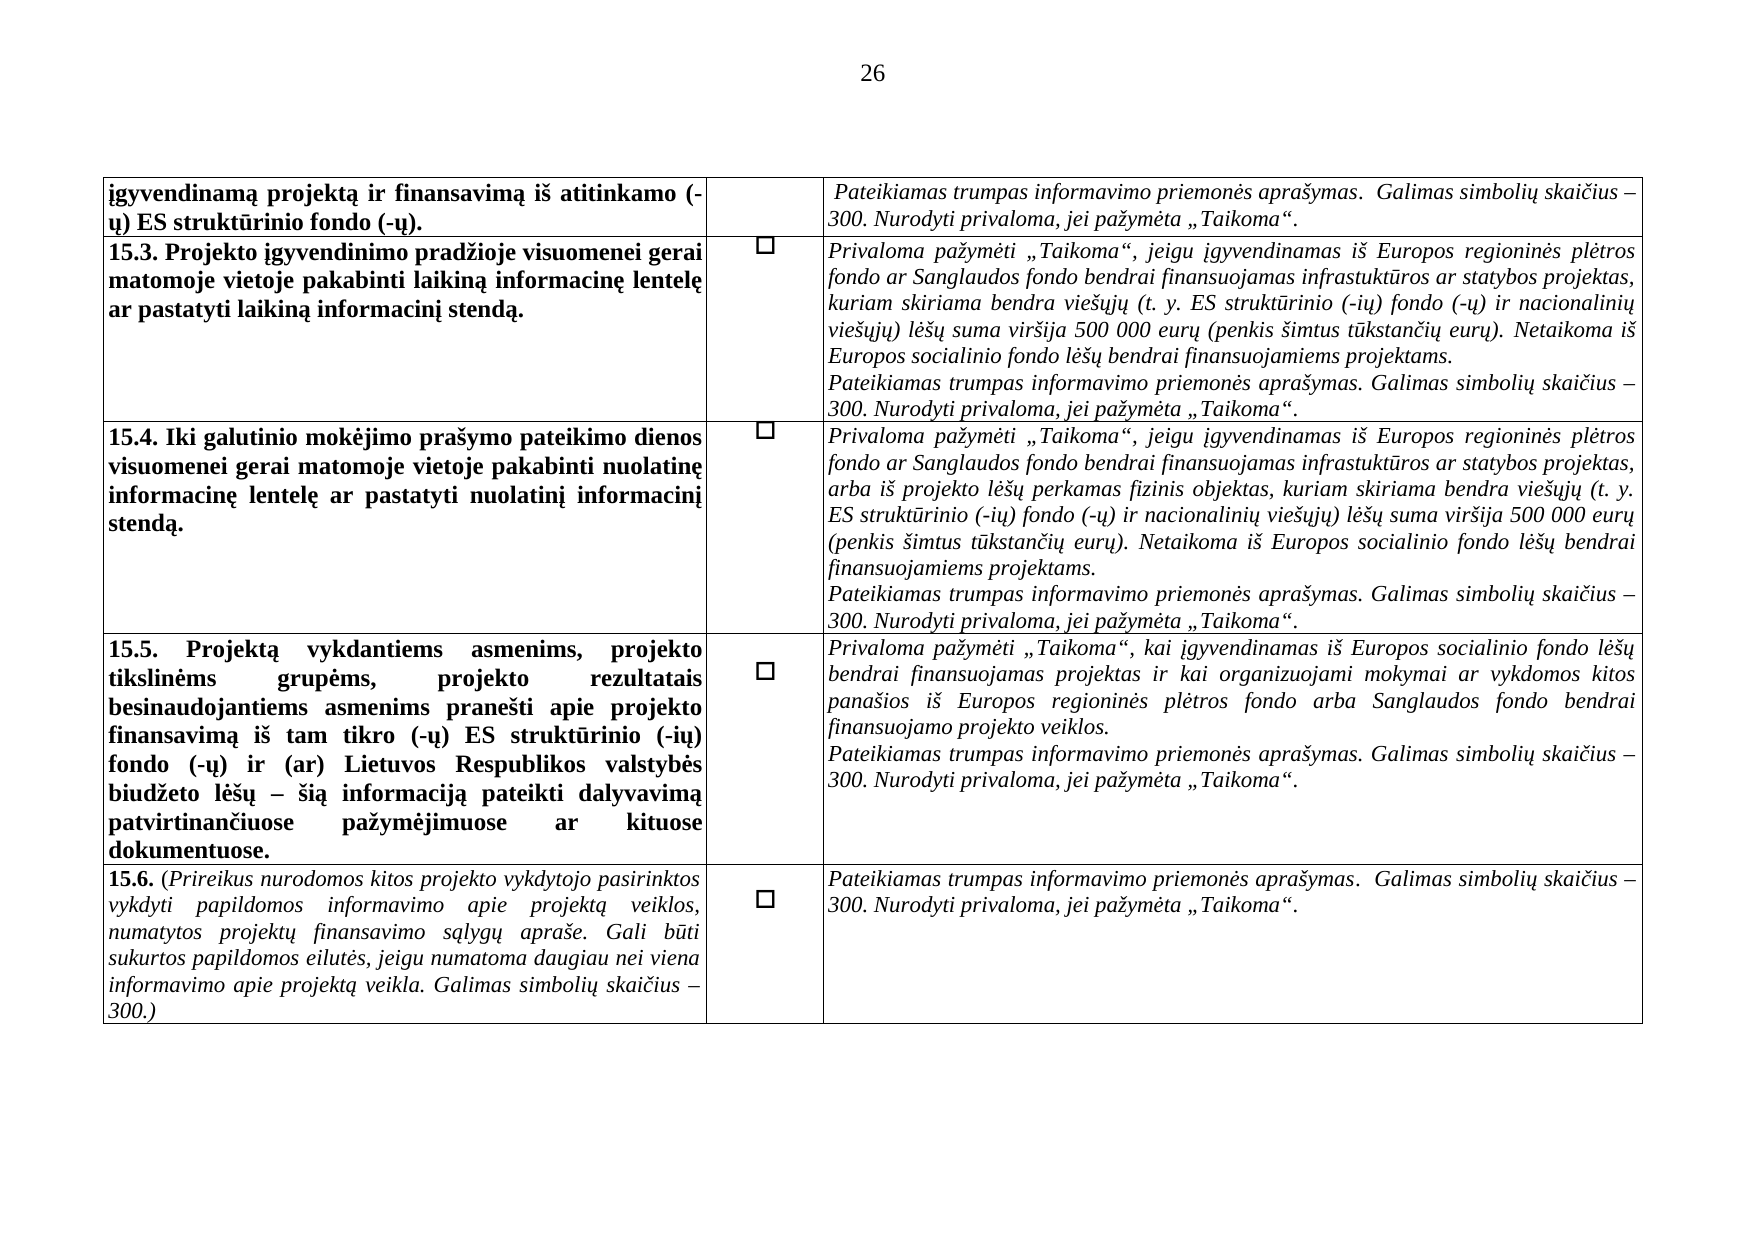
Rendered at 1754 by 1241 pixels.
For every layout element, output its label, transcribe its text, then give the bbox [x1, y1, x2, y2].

table_cell 15.5. Projektą vykdantiems asmenims, projekto tikslinėms grupėms, projekto rezultatais besinaudojantiems asmenims pranešti apie projekto finansavimą iš tam tikro (-ų) ES struktūrinio (-ių) fondo (-ų) ir (ar) Lietuvos Respublikos valstybės biudžeto lėšų – šią informaciją pateikti dalyvavimą patvirtinančiuose pažymėjimuose ar kituose dokumentuose. [104, 634, 706, 864]
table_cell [104, 178, 706, 236]
table_cell Privaloma pažymėti „Taikoma“, jeigu įgyvendinamas iš Europos regioninės plėtros fondo ar Sanglaudos fondo bendrai finansuojamas infrastuktūros ar statybos projektas, kuriam skiriama bendra viešųjų (t. y. ES struktūrinio (-ių) fondo (-ų) ir nacionalinių viešųjų) lėšų suma viršija 500 000 eurų (penkis šimtus tūkstančių eurų). Netaikoma iš Europos socialinio fondo lėšų bendrai finansuojamiems projektams. Pateikiamas trumpas informavimo priemonės aprašymas. Galimas simbolių skaičius – 300. Nurodyti privaloma, jei pažymėta „Taikoma“. [824, 237, 1642, 421]
table_cell [707, 178, 823, 236]
table_cell 15.4. Iki galutinio mokėjimo prašymo pateikimo dienos visuomenei gerai matomoje vietoje pakabinti nuolatinę informacinę lentelę ar pastatyti nuolatinį informacinį stendą. [104, 422, 706, 633]
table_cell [824, 178, 1642, 236]
table_cell 15.6. (Prireikus nurodomos kitos projekto vykdytojo pasirinktos vykdyti papildomos informavimo apie projektą veiklos, numatytos projektų finansavimo sąlygų apraše. Gali būti sukurtos papildomos eilutės, jeigu numatoma daugiau nei viena informavimo apie projektą veikla. Galimas simbolių skaičius – 300.) [104, 865, 706, 1023]
table_cell [707, 422, 823, 633]
table_cell Privaloma pažymėti „Taikoma“, jeigu įgyvendinamas iš Europos regioninės plėtros fondo ar Sanglaudos fondo bendrai finansuojamas infrastuktūros ar statybos projektas, arba iš projekto lėšų perkamas fizinis objektas, kuriam skiriama bendra viešųjų (t. y. ES struktūrinio (-ių) fondo (-ų) ir nacionalinių viešųjų) lėšų suma viršija 500 000 eurų (penkis šimtus tūkstančių eurų). Netaikoma iš Europos socialinio fondo lėšų bendrai finansuojamiems projektams. Pateikiamas trumpas informavimo priemonės aprašymas. Galimas simbolių skaičius – 300. Nurodyti privaloma, jei pažymėta „Taikoma“. [824, 422, 1642, 633]
table_cell [707, 237, 823, 421]
table_cell Privaloma pažymėti „Taikoma“, kai įgyvendinamas iš Europos socialinio fondo lėšų bendrai finansuojamas projektas ir kai organizuojami mokymai ar vykdomos kitos panašios iš Europos regioninės plėtros fondo arba Sanglaudos fondo bendrai finansuojamo projekto veiklos. Pateikiamas trumpas informavimo priemonės aprašymas. Galimas simbolių skaičius – 300. Nurodyti privaloma, jei pažymėta „Taikoma“. [824, 634, 1642, 864]
table_cell [707, 865, 823, 1023]
table_cell 15.3. Projekto įgyvendinimo pradžioje visuomenei gerai matomoje vietoje pakabinti laikiną informacinę lentelę ar pastatyti laikiną informacinį stendą. [104, 237, 706, 421]
table_cell Pateikiamas trumpas informavimo priemonės aprašymas. Galimas simbolių skaičius – 300. Nurodyti privaloma, jei pažymėta „Taikoma“. [824, 865, 1642, 1023]
table_cell [707, 634, 823, 864]
